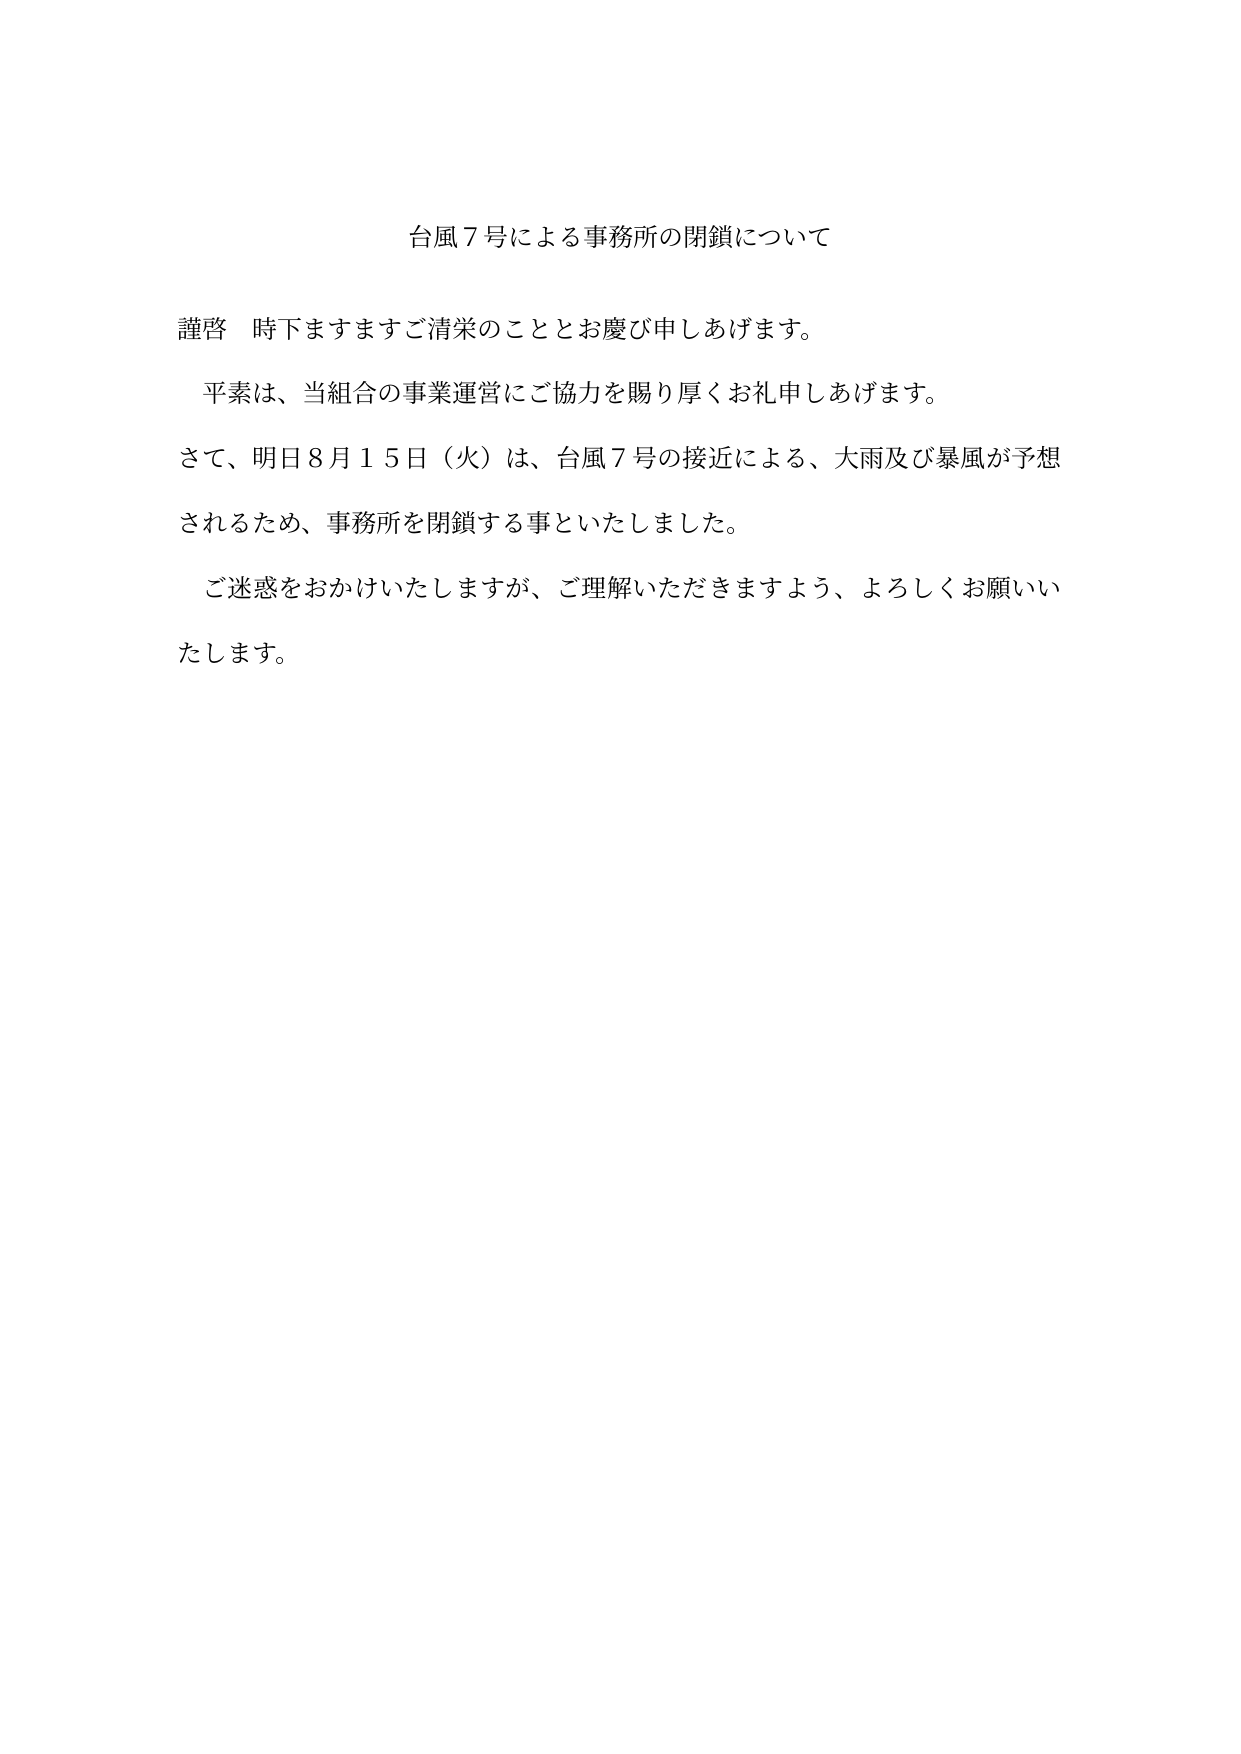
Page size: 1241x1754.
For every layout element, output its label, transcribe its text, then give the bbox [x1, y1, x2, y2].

text 台風７号による事務所の閉鎖について [177, 217, 1063, 254]
text ご迷惑をおかけいたしますが、ご理解いただきますよう、よろしくお願いいたします。 [177, 567, 1063, 671]
text 平素は、当組合の事業運営にご協力を賜り厚くお礼申しあげます。 [177, 373, 1063, 411]
text 謹啓 時下ますますご清栄のこととお慶び申しあげます。 [177, 309, 1063, 346]
text さて、明日８月１５日（火）は、台風７号の接近による、大雨及び暴風が予想されるため、事務所を閉鎖する事といたしました。 [177, 437, 1063, 541]
